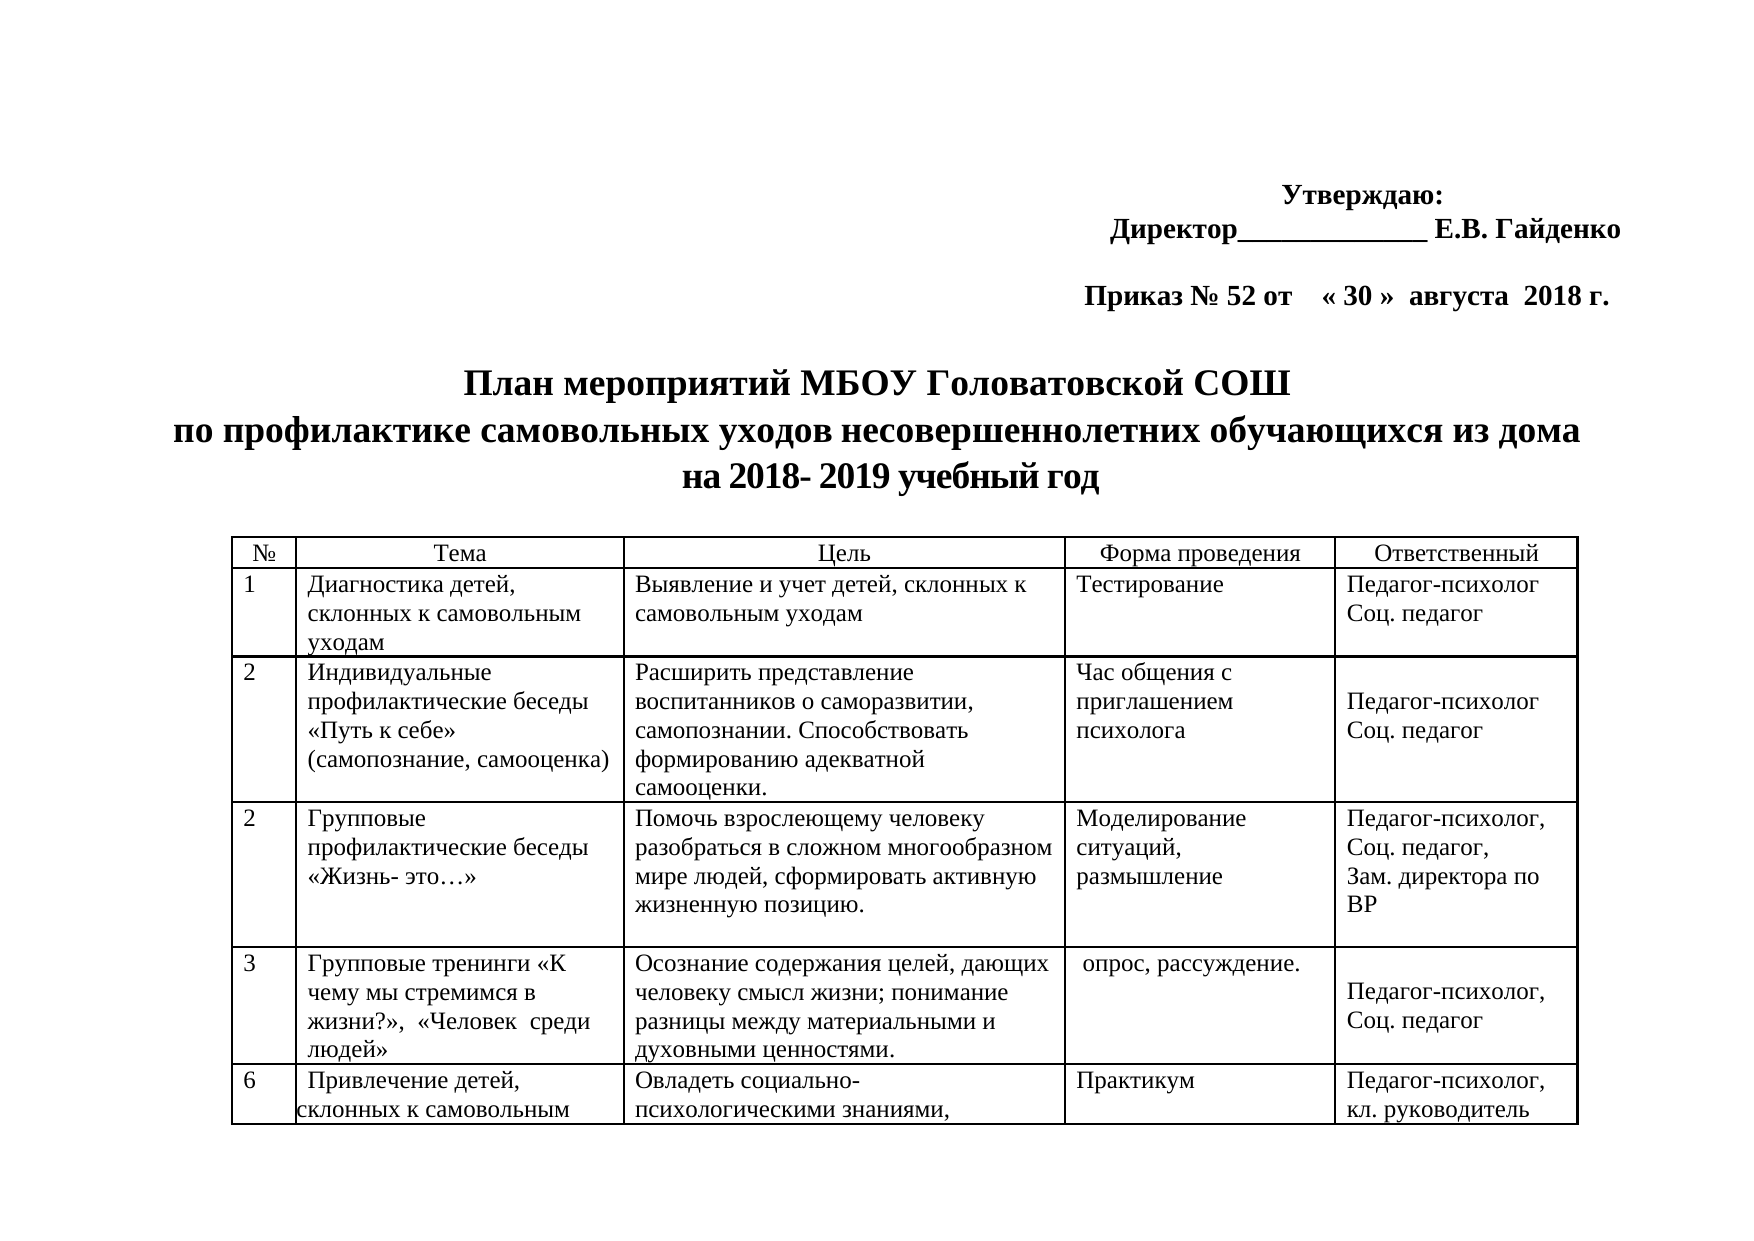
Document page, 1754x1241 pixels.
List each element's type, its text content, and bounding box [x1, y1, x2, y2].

table_cell Час общения с приглашением психолога [1066, 658, 1334, 801]
text по профилактике самовольных уходов несовершеннолетних обучающихся из дома [118, 407, 1636, 450]
table_cell Педагог-психолог, Соц. педагог [1336, 948, 1576, 1063]
table_cell Диагностика детей, склонных к самовольным уходам [297, 569, 623, 655]
table_cell 2 [233, 803, 295, 946]
table_header Форма проведения [1066, 538, 1334, 567]
table_cell Групповые профилактические беседы «Жизнь- это…» [297, 803, 623, 946]
table_cell 6 [233, 1065, 295, 1123]
table_header Ответственный [1336, 538, 1576, 567]
table_header Тема [297, 538, 623, 567]
table_header Цель [625, 538, 1064, 567]
table_cell Педагог-психолог, Соц. педагог, Зам. директора по ВР [1336, 803, 1576, 946]
table_cell опрос, рассуждение. [1066, 948, 1334, 1063]
text План мероприятий МБОУ Головатовской СОШ [118, 361, 1636, 404]
text Утверждаю: [741, 177, 1636, 211]
table_header № [233, 538, 295, 567]
table_cell Групповые тренинги «К чему мы стремимся в жизни?», «Человек среди людей» [297, 948, 623, 1063]
table_cell Осознание содержания целей, дающих человеку смысл жизни; понимание разницы между материальными и духовными ценностями. [625, 948, 1064, 1063]
table_cell Индивидуальные профилактические беседы «Путь к себе» (самопознание, самооценка) [297, 658, 623, 801]
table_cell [625, 1065, 1064, 1123]
text Приказ № 52 от « 30 » августа 2018 г. [741, 278, 1636, 311]
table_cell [297, 1065, 623, 1123]
table_cell Практикум [1066, 1065, 1334, 1123]
text Директор_____________ Е.В. Гайденко [118, 211, 1636, 244]
table_cell Тестирование [1066, 569, 1334, 655]
table_cell Расширить представление воспитанников о саморазвитии, самопознании. Способствовать формированию адекватной самооценки. [625, 658, 1064, 801]
table_cell Помочь взрослеющему человеку разобраться в сложном многообразном мире людей, сформировать активную жизненную позицию. [625, 803, 1064, 946]
table_cell Педагог-психолог Соц. педагог [1336, 569, 1576, 655]
text на 2018- 2019 учебный год [118, 453, 1636, 496]
table_cell 1 [233, 569, 295, 655]
table_cell Выявление и учет детей, склонных к самовольным уходам [625, 569, 1064, 655]
table_cell 3 [233, 948, 295, 1063]
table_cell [1336, 1065, 1576, 1123]
table_cell Моделирование ситуаций, размышление [1066, 803, 1334, 946]
table_cell 2 [233, 658, 295, 801]
table_cell Педагог-психолог Соц. педагог [1336, 658, 1576, 801]
